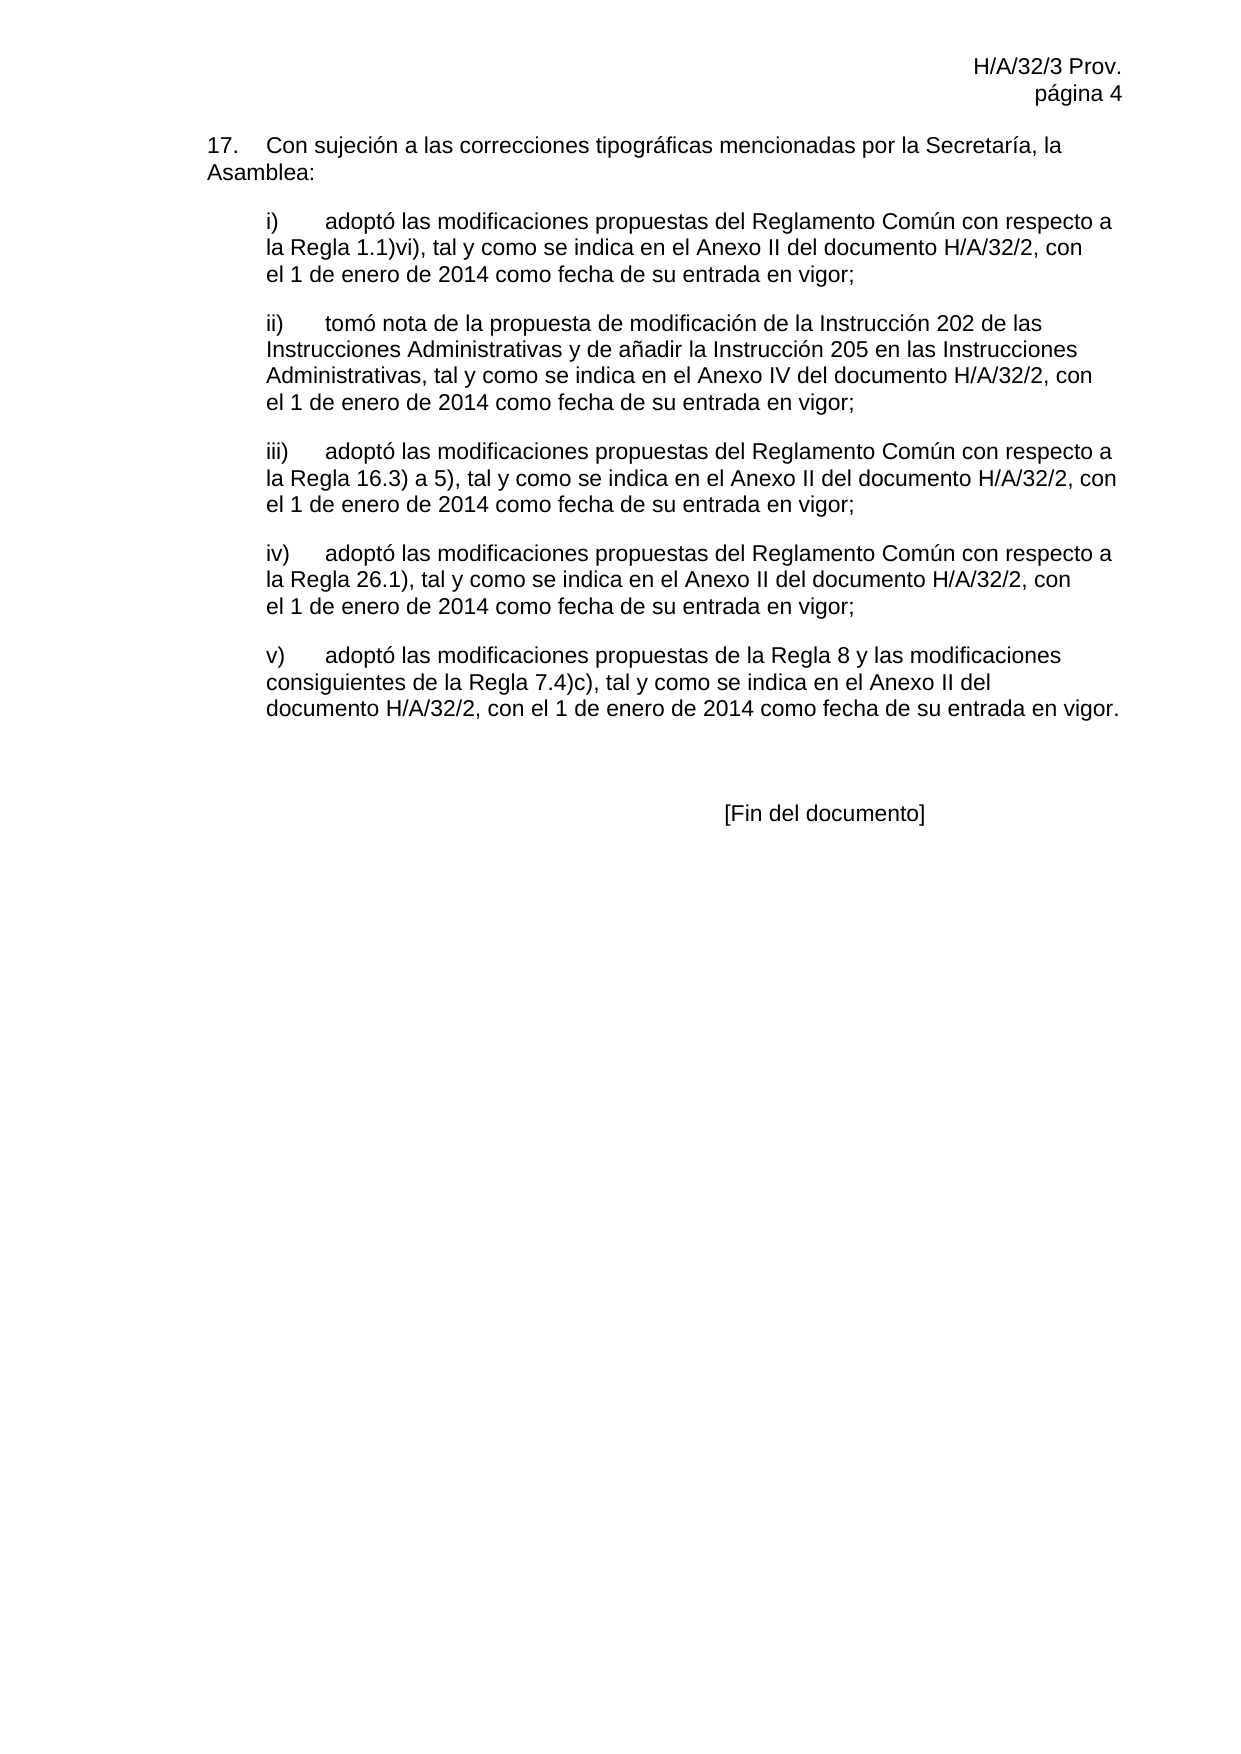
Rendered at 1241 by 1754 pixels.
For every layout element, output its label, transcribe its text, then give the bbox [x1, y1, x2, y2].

list i) adoptó las modificaciones propuestas del Reglamento Común con respecto a la Regla 1.1)vi), tal y como se indica en el Anexo II del documento H/A/32/2, con el 1 de enero de 2014 como fecha de su entrada en vigor; [266, 208, 1122, 287]
list iii) adoptó las modificaciones propuestas del Reglamento Común con respecto a la Regla 16.3) a 5), tal y como se indica en el Anexo II del documento H/A/32/2, con el 1 de enero de 2014 como fecha de su entrada en vigor; [266, 438, 1122, 517]
text Con sujeción a las correcciones tipográficas mencionadas por la Secretaría, la Asamblea: [207, 132, 1122, 185]
text [Fin del documento] [724, 800, 1122, 827]
list v) adoptó las modificaciones propuestas de la Regla 8 y las modificaciones consiguientes de la Regla 7.4)c), tal y como se indica en el Anexo II del documento H/A/32/2, con el 1 de enero de 2014 como fecha de su entrada en vigor. [266, 642, 1122, 721]
list iv) adoptó las modificaciones propuestas del Reglamento Común con respecto a la Regla 26.1), tal y como se indica en el Anexo II del documento H/A/32/2, con el 1 de enero de 2014 como fecha de su entrada en vigor; [266, 540, 1122, 619]
list ii) tomó nota de la propuesta de modificación de la Instrucción 202 de las Instrucciones Administrativas y de añadir la Instrucción 205 en las Instrucciones Administrativas, tal y como se indica en el Anexo IV del documento H/A/32/2, con el 1 de enero de 2014 como fecha de su entrada en vigor; [266, 310, 1122, 415]
